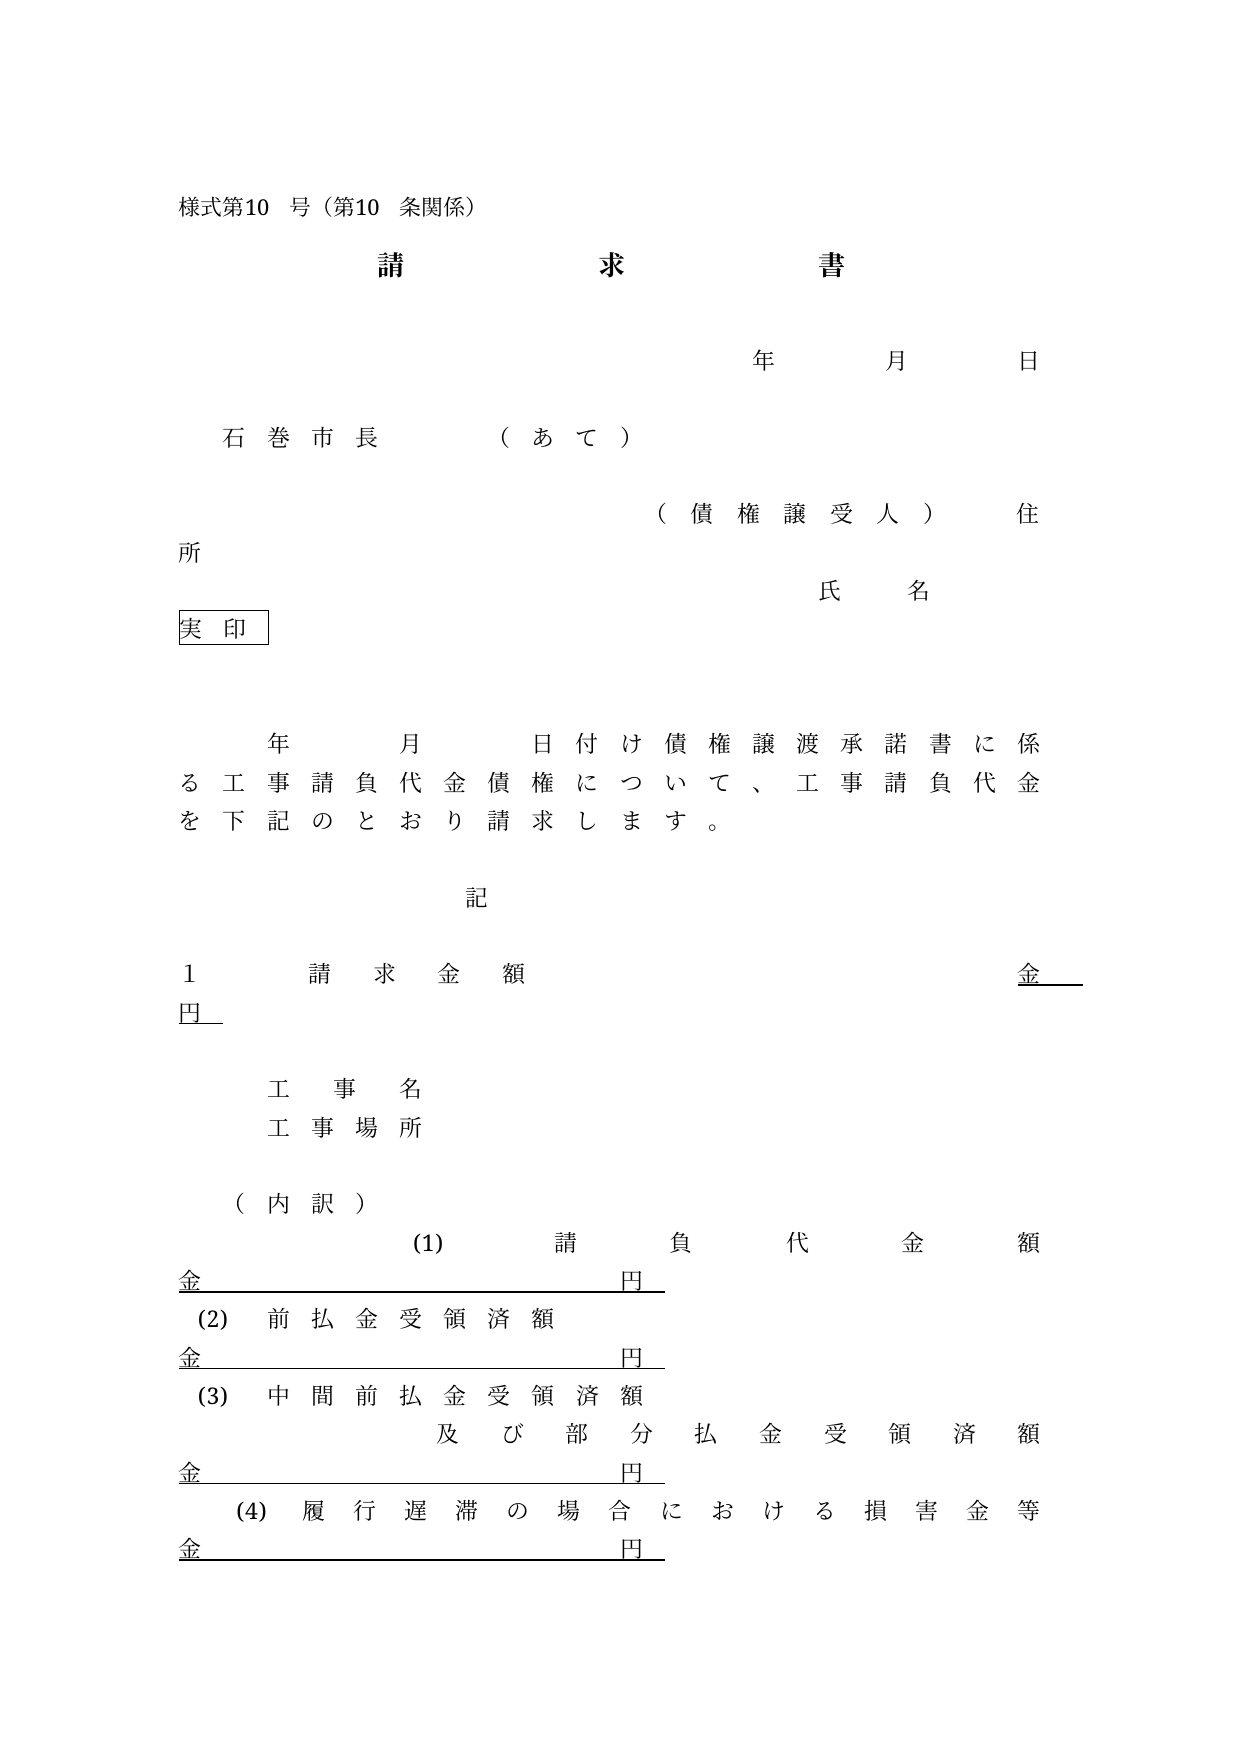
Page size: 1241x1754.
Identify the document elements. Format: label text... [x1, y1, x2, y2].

text 請 求 書 [178, 225, 1062, 302]
text (4)履行遅滞の場合における損害金等 金 円 [178, 1490, 1062, 1567]
text 氏 名 実印 [178, 570, 1062, 647]
text (1)請負代金額 金 円 [178, 1222, 1062, 1299]
text 工事場所 [178, 1107, 1062, 1145]
text （債権譲受人） 住 所 [178, 494, 1062, 570]
text (3)中間前払金受領済額 [178, 1375, 1062, 1414]
text 年 月 日 [178, 340, 1062, 379]
text 年 月 日付け債権譲渡承諾書に係る工事請負代金債権について、工事請負代金を下記のとおり請求します。 [178, 724, 1062, 839]
text (2)前払金受領済額 金 円 [178, 1299, 1062, 1375]
text １ 請求金額 金 円 [178, 954, 1062, 1030]
text 及び部分払金受領済額 金 円 [178, 1414, 1062, 1490]
text 工 事 名 [178, 1069, 1062, 1107]
text 石巻市長 （あて） [178, 417, 1062, 455]
text （内訳） [178, 1184, 1062, 1222]
text 記 [178, 877, 1062, 915]
text 様式第10号（第10条関係） [178, 187, 1062, 225]
